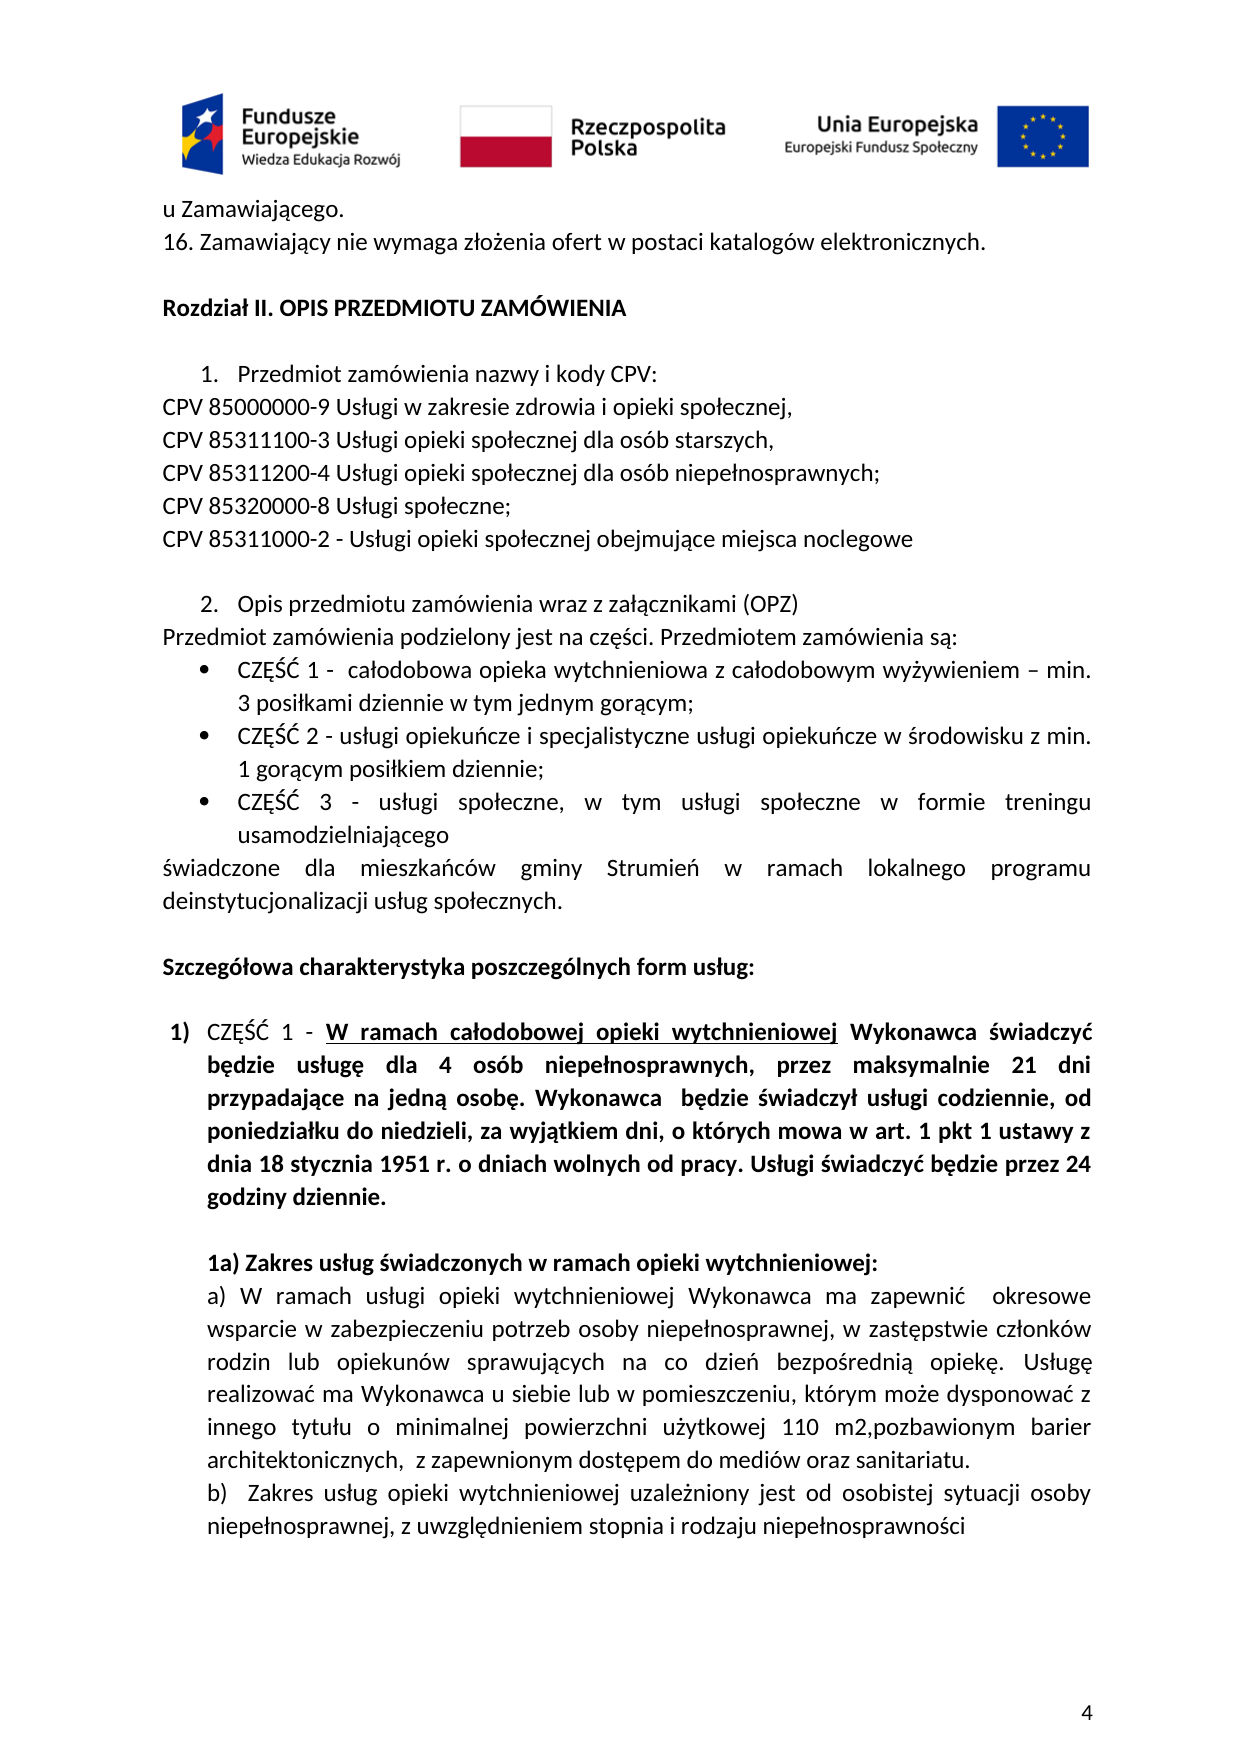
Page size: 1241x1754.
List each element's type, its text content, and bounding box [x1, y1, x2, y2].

text CPV 85311100-3 Usługi opieki społecznej dla osób starszych, [162, 424, 1093, 454]
text u Zamawiającego. [162, 194, 1093, 224]
text świadczone dla mieszkańców gminy Strumień w ramach lokalnego programu deinstytucjonalizacji usług społecznych. [162, 852, 1093, 915]
list CZĘŚĆ 3 - usługi społeczne, w tym usługi społeczne w formie treningu usamodzielniającego [200, 786, 1093, 849]
text Rozdział II. OPIS PRZEDMIOTU ZAMÓWIENIA [162, 292, 1093, 323]
text CPV 85311200-4 Usługi opieki społecznej dla osób niepełnosprawnych; [162, 457, 1093, 487]
text CPV 85311000-2 - Usługi opieki społecznej obejmujące miejsca noclegowe [162, 523, 1093, 553]
list CZĘŚĆ 1 - W ramach całodobowej opieki wytchnieniowej Wykonawca świadczyć będzie usługę dla 4 osób niepełnosprawnych, przez maksymalnie 21 dni przypadające na jedną osobę. Wykonawca będzie świadczył usługi codziennie, od poniedziałku do niedzieli, za wyjątkiem dni, o których mowa w art. 1 pkt 1 ustawy z dnia 18 stycznia 1951 r. o dniach wolnych od pracy. Usługi świadczyć będzie przez 24 godziny dziennie. [169, 1016, 1093, 1212]
list b) Zakres usług opieki wytchnieniowej uzależniony jest od osobistej sytuacji osoby niepełnosprawnej, z uwzględnieniem stopnia i rodzaju niepełnosprawności [207, 1477, 1093, 1541]
text 16. Zamawiający nie wymaga złożenia ofert w postaci katalogów elektronicznych. [162, 226, 1093, 257]
text Szczegółowa charakterystyka poszczególnych form usług: [162, 951, 1093, 981]
text CPV 85000000-9 Usługi w zakresie zdrowia i opieki społecznej, [162, 391, 1093, 422]
list CZĘŚĆ 2 - usługi opiekuńcze i specjalistyczne usługi opiekuńcze w środowisku z min. 1 gorącym posiłkiem dziennie; [200, 720, 1093, 784]
list Przedmiot zamówienia nazwy i kody CPV: [200, 358, 1093, 389]
text CPV 85320000-8 Usługi społeczne; [162, 490, 1093, 520]
list 1a) Zakres usług świadczonych w ramach opieki wytchnieniowej: [207, 1247, 1093, 1277]
text Przedmiot zamówienia podzielony jest na części. Przedmiotem zamówienia są: [162, 621, 1093, 652]
list a) W ramach usługi opieki wytchnieniowej Wykonawca ma zapewnić okresowe wsparcie w zabezpieczeniu potrzeb osoby niepełnosprawnej, w zastępstwie członków rodzin lub opiekunów sprawujących na co dzień bezpośrednią opiekę. Usługę realizować ma Wykonawca u siebie lub w pomieszczeniu, którym może dysponować z innego tytułu o minimalnej powierzchni użytkowej 110 m2,pozbawionym barier architektonicznych, z zapewnionym dostępem do mediów oraz sanitariatu. [207, 1280, 1093, 1475]
list CZĘŚĆ 1 - całodobowa opieka wytchnieniowa z całodobowym wyżywieniem – min. 3 posiłkami dziennie w tym jednym gorącym; [200, 654, 1093, 718]
list Opis przedmiotu zamówienia wraz z załącznikami (OPZ) [200, 588, 1093, 619]
